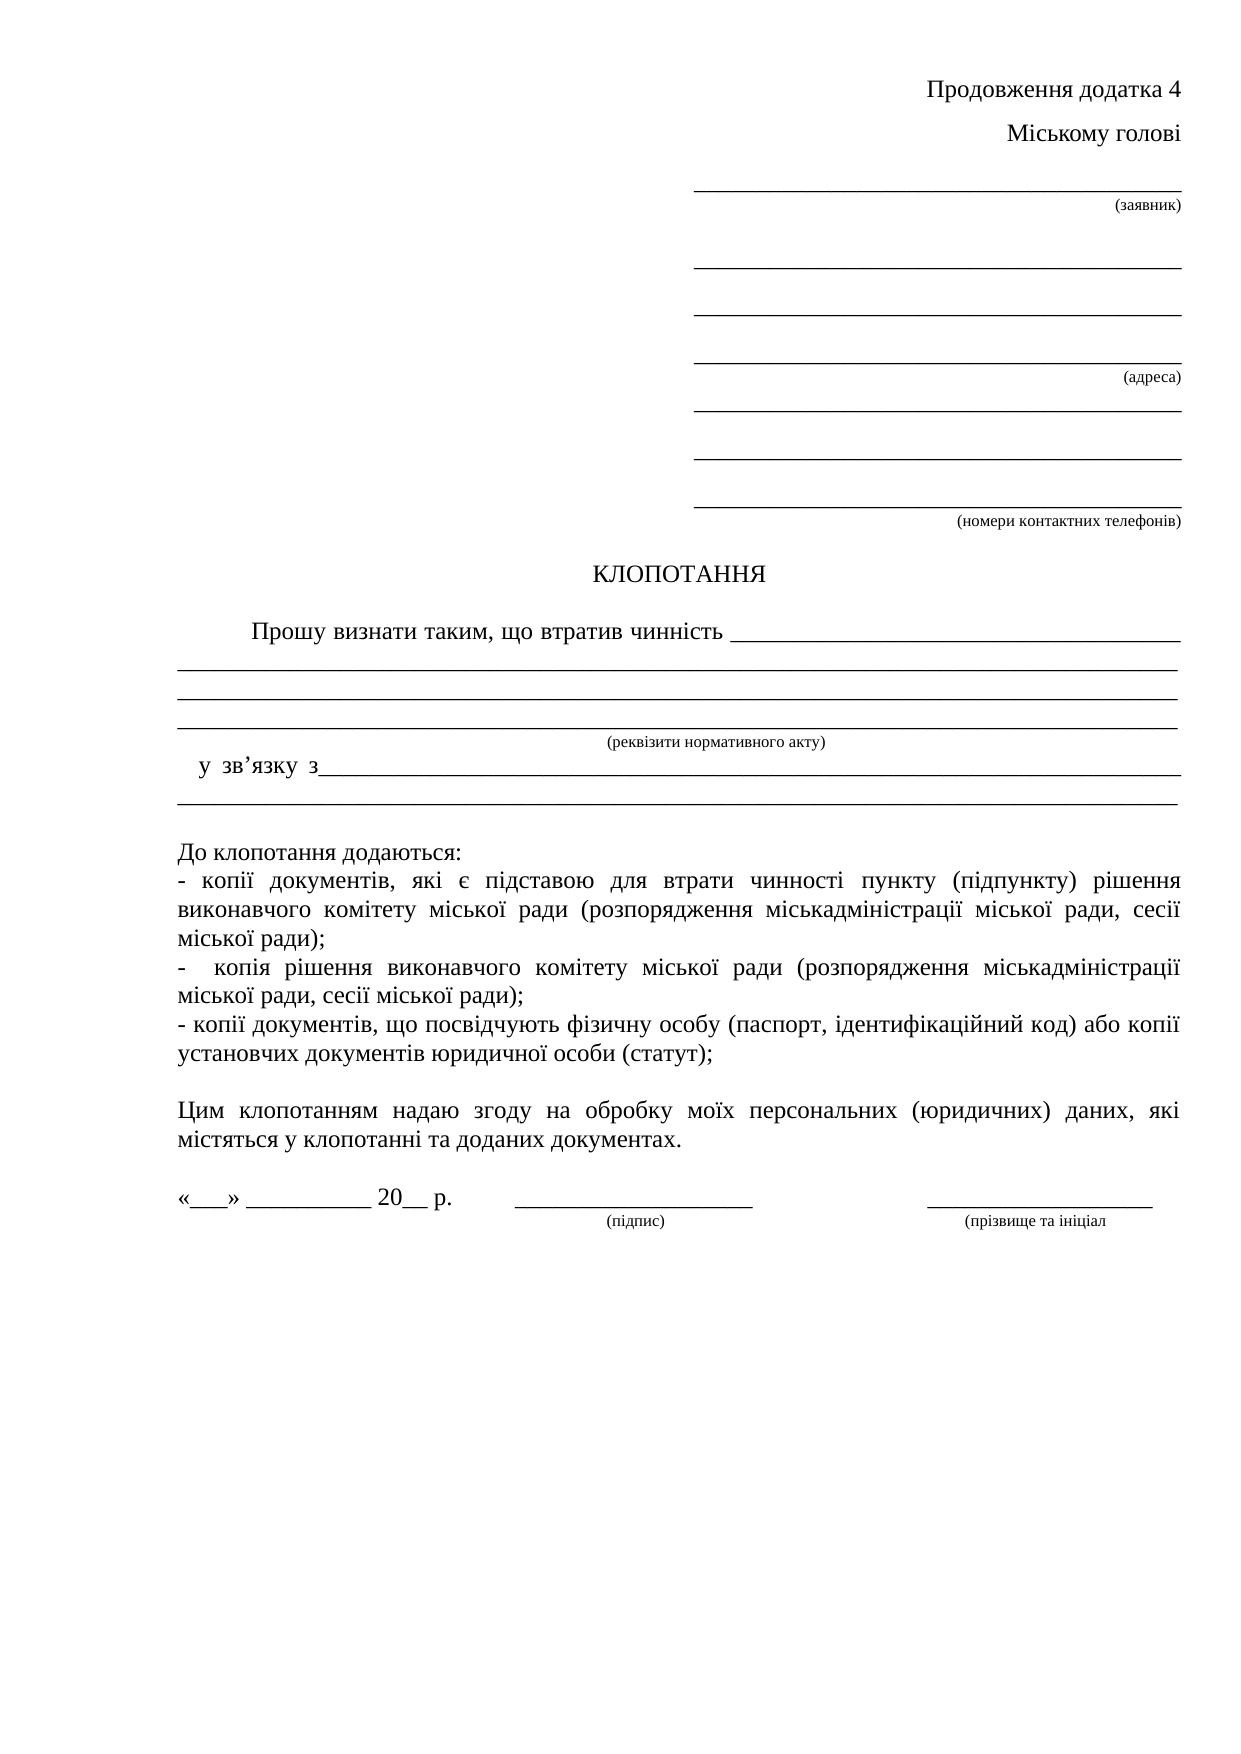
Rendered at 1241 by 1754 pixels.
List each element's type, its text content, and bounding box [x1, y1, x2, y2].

text - копії документів, які є підставою для втрати чинності пункту (підпункту) рішення виконавчого комітету міської ради (розпорядження міськадміністрації міської ради, сесії міської ради); [177, 866, 1181, 952]
text _______________________________________ [177, 243, 1181, 271]
text Цим клопотанням надаю згоду на обробку моїх персональних (юридичних) даних, які містяться у клопотанні та доданих документах. [177, 1096, 1181, 1153]
text - копія рішення виконавчого комітету міської ради (розпорядження міськадміністрації міської ради, сесії міської ради); [177, 952, 1181, 1009]
text _______________________________________ [177, 338, 1181, 367]
text (підпис) (прізвище та ініціал [177, 1211, 1181, 1230]
text Міському голові [177, 118, 1181, 147]
text «___» __________ 20__ р. ___________________ __________________ [177, 1182, 1181, 1211]
text _______________________________________ [177, 166, 1181, 195]
text у зв’язку з_____________________________________________________________________ ________________________________________________________________________________ [177, 751, 1181, 808]
text До клопотання додаються: [177, 837, 1181, 866]
text _______________________________________ [177, 434, 1181, 463]
text (номери контактних телефонів) [177, 511, 1181, 530]
text КЛОПОТАННЯ [177, 559, 1181, 588]
text - копії документів, що посвідчують фізичну особу (паспорт, ідентифікаційний код) або копії установчих документів юридичної особи (статут); [177, 1009, 1181, 1067]
text Прошу визнати таким, що втратив чинність ____________________________________ ________________________________________________________________________________________________________________________________________________________________________________________________________________________________________________ [177, 616, 1181, 731]
text (адреса) [177, 367, 1181, 386]
text _______________________________________ [177, 482, 1181, 511]
text (заявник) [177, 195, 1181, 214]
text _______________________________________ [177, 291, 1181, 319]
text _______________________________________ [177, 386, 1181, 415]
text (реквізити нормативного акту) [177, 731, 1181, 751]
